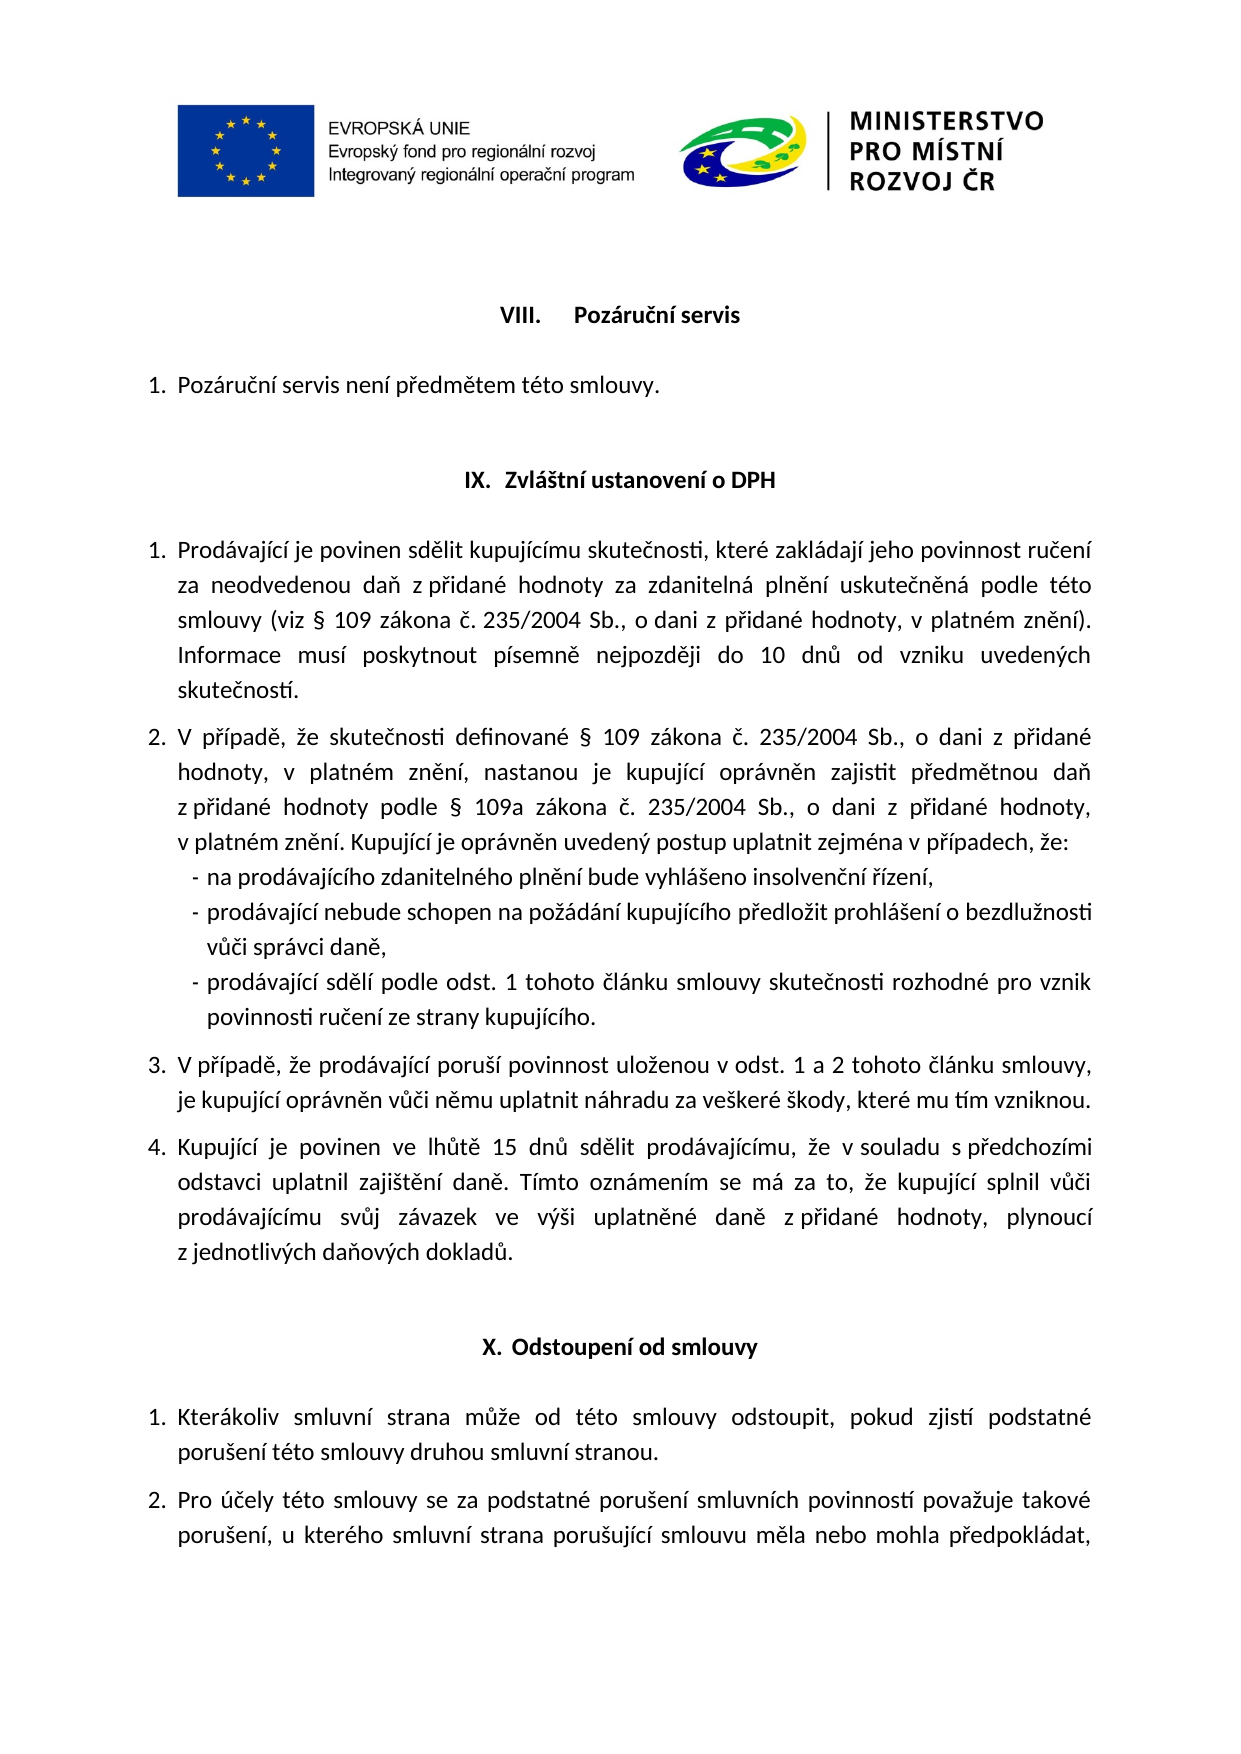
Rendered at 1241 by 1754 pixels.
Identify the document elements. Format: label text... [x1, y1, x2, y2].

list Prodávající je povinen sdělit kupujícímu skutečnosti, které zakládají jeho povinnost ručení za neodvedenou daň z přidané hodnoty za zdanitelná plnění uskutečněná podle této smlouvy (viz § 109 zákona č. 235/2004 Sb., o dani z přidané hodnoty, v platném znění). Informace musí poskytnout písemně nejpozději do 10 dnů od vzniku uvedených skutečností. [148, 534, 1093, 704]
list prodávající sdělí podle odst. 1 tohoto článku smlouvy skutečnosti rozhodné pro vznik povinnosti ručení ze strany kupujícího. [192, 967, 1093, 1032]
list prodávající nebude schopen na požádání kupujícího předložit prohlášení o bezdlužnosti vůči správci daně, [192, 897, 1093, 962]
list Odstoupení od smlouvy [148, 1332, 1093, 1362]
list V případě, že skutečnosti definované § 109 zákona č. 235/2004 Sb., o dani z přidané hodnoty, v platném znění, nastanou je kupující oprávněn zajistit předmětnou daň z přidané hodnoty podle § 109a zákona č. 235/2004 Sb., o dani z přidané hodnoty, v platném znění. Kupující je oprávněn uvedený postup uplatnit zejména v případech, že: [148, 722, 1093, 857]
list V případě, že prodávající poruší povinnost uloženou v odst. 1 a 2 tohoto článku smlouvy, je kupující oprávněn vůči němu uplatnit náhradu za veškeré škody, které mu tím vzniknou. [148, 1049, 1093, 1114]
list Kupující je povinen ve lhůtě 15 dnů sdělit prodávajícímu, že v souladu s předchozími odstavci uplatnil zajištění daně. Tímto oznámením se má za to, že kupující splnil vůči prodávajícímu svůj závazek ve výši uplatněné daně z přidané hodnoty, plynoucí z jednotlivých daňových dokladů. [148, 1132, 1093, 1267]
list Kterákoliv smluvní strana může od této smlouvy odstoupit, pokud zjistí podstatné porušení této smlouvy druhou smluvní stranou. [148, 1402, 1093, 1467]
list Pozáruční servis není předmětem této smlouvy. [148, 369, 1093, 399]
list Pozáruční servis [148, 299, 1093, 329]
picture [147, 73, 1073, 227]
list na prodávajícího zdanitelného plnění bude vyhlášeno insolvenční řízení, [192, 862, 1093, 892]
list Zvláštní ustanovení o DPH [148, 464, 1093, 494]
